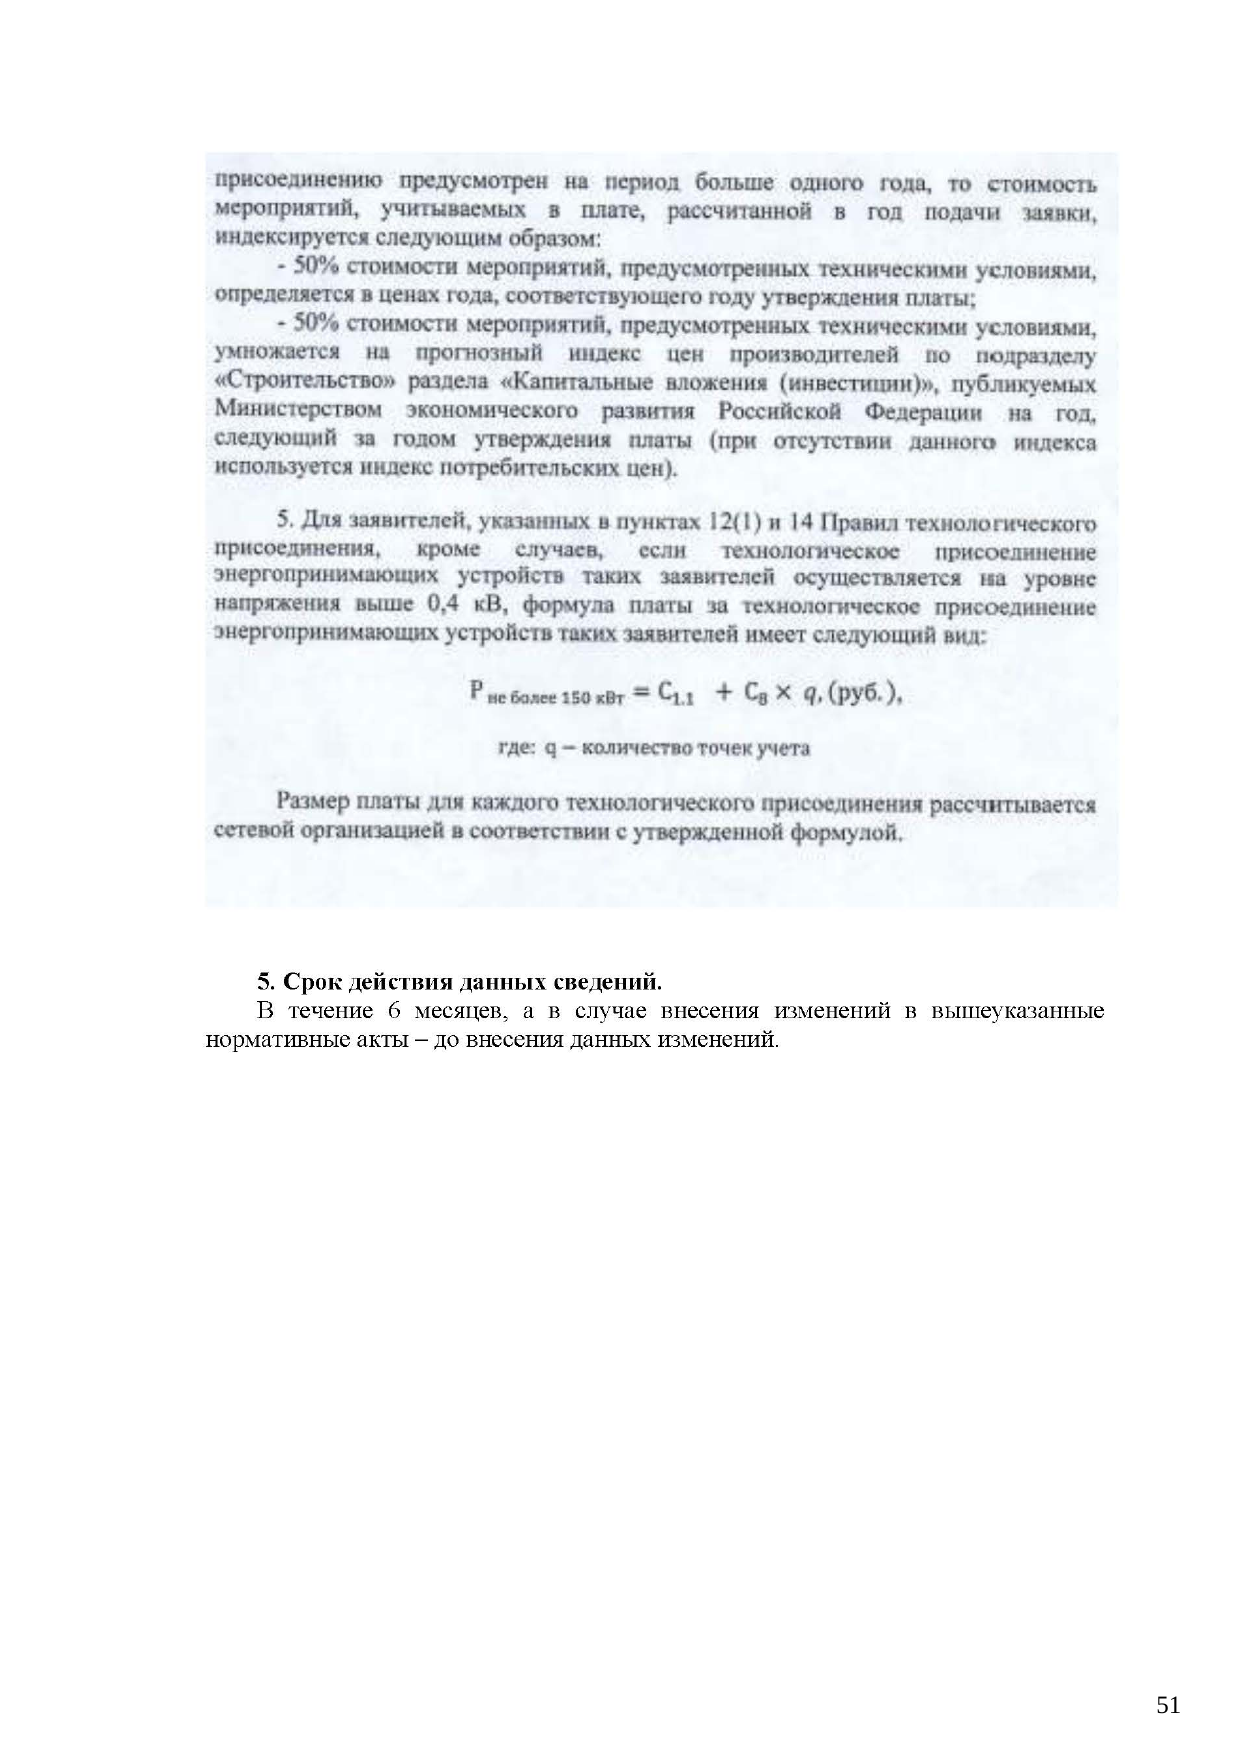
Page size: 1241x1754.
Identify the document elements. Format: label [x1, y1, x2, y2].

picture [103, 88, 1181, 1612]
